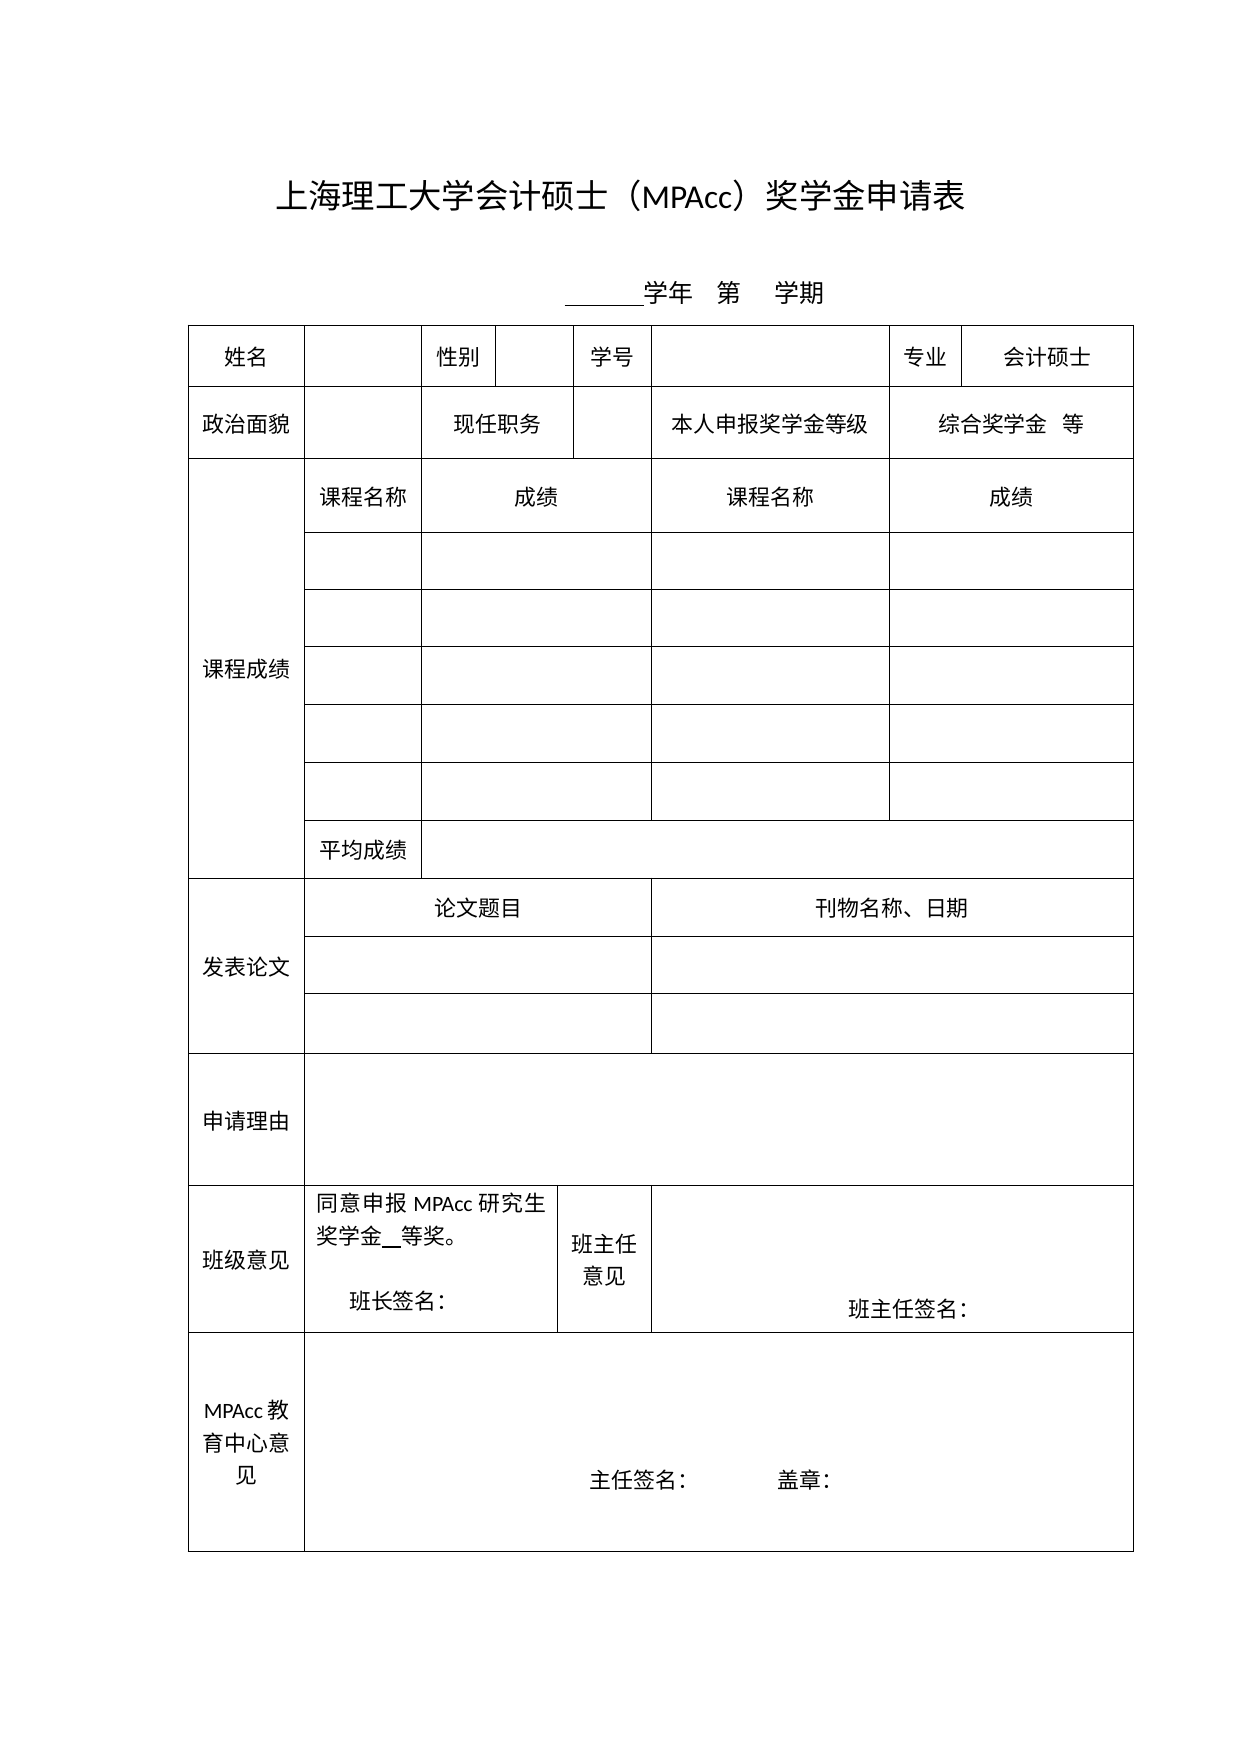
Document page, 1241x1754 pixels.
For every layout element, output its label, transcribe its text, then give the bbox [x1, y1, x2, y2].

table_cell [422, 647, 651, 703]
table_cell 课程名称 [652, 459, 889, 532]
table_cell [890, 763, 1133, 820]
table_cell [652, 647, 889, 703]
table_cell 本人申报奖学金等级 [652, 387, 889, 458]
table_cell 课程名称 [305, 459, 421, 532]
table_cell [652, 763, 889, 820]
table_header [652, 326, 889, 386]
table_cell 同意申报MPAcc研究生奖学金 等奖。 班长签名： [305, 1186, 557, 1332]
table_cell 发表论文 [189, 879, 304, 1053]
text 上海理工大学会计硕士（MPAcc）奖学金申请表 [187, 162, 1053, 227]
table_cell 成绩 [422, 459, 651, 532]
table_header 学号 [574, 326, 651, 386]
table_header [305, 326, 421, 386]
table_cell [652, 533, 889, 589]
table_cell [305, 994, 651, 1053]
table_cell [305, 590, 421, 646]
table_header 姓名 [189, 326, 304, 386]
table_cell [422, 821, 1133, 877]
table_cell [422, 763, 651, 820]
table_cell [574, 387, 651, 458]
table_cell [652, 994, 1133, 1053]
table_cell 政治面貌 [189, 387, 304, 458]
table_cell [890, 533, 1133, 589]
table_cell 论文题目 [305, 879, 651, 936]
table_cell 班级意见 [189, 1186, 304, 1332]
table_header 专业 [890, 326, 961, 386]
table_cell 班主任意见 [558, 1186, 651, 1332]
table_cell 成绩 [890, 459, 1133, 532]
table_cell 现任职务 [422, 387, 573, 458]
table_cell [305, 533, 421, 589]
text 学年 第 学期 [187, 259, 1053, 324]
table_cell [422, 590, 651, 646]
table_cell [305, 1054, 1133, 1185]
table_header [496, 326, 573, 386]
table_cell [422, 533, 651, 589]
table_cell [652, 937, 1133, 993]
table_cell [305, 937, 651, 993]
table_cell [422, 705, 651, 762]
table_cell [305, 705, 421, 762]
table_cell [890, 647, 1133, 703]
table_cell [305, 763, 421, 820]
table_cell [890, 590, 1133, 646]
table_cell 课程成绩 [189, 459, 304, 877]
table_cell 申请理由 [189, 1054, 304, 1185]
table_cell [305, 647, 421, 703]
table_cell [305, 387, 421, 458]
table_cell 刊物名称、日期 [652, 879, 1133, 936]
table_cell 主任签名： 盖章： [305, 1333, 1133, 1551]
table_header 会计硕士 [962, 326, 1133, 386]
table_cell [652, 590, 889, 646]
table_cell [890, 705, 1133, 762]
table_cell [652, 705, 889, 762]
table_cell MPAcc教育中心意见 [189, 1333, 304, 1551]
table_cell 综合奖学金 等 [890, 387, 1133, 458]
table_cell 班主任签名： [652, 1186, 1133, 1332]
table_header 性别 [422, 326, 495, 386]
table_cell 平均成绩 [305, 821, 421, 877]
